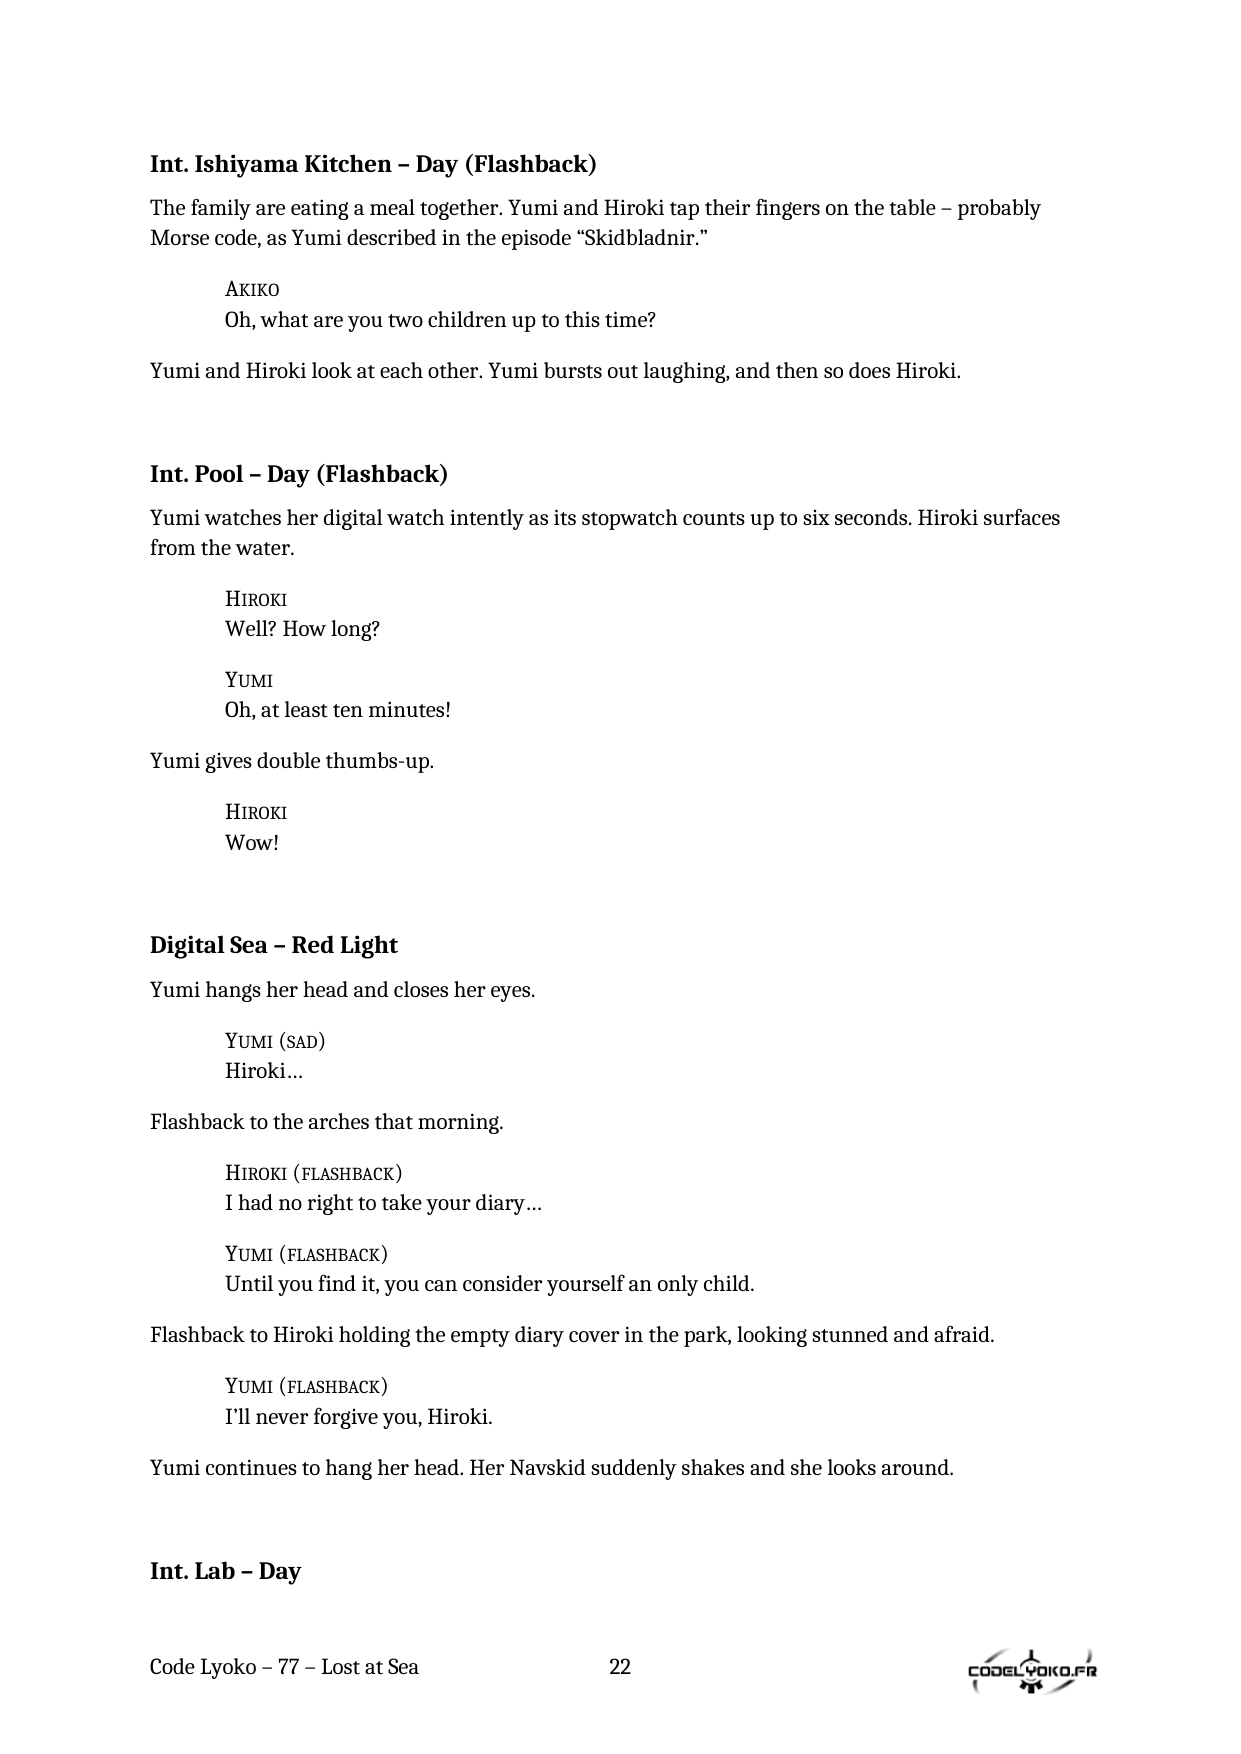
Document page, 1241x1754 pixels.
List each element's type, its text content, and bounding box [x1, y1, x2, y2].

text Oh, what are you two children up to this time? [225, 306, 1090, 333]
text Hiroki [225, 799, 1090, 826]
text I had no right to take your diary… [225, 1190, 1090, 1216]
subtitle Int. Ishiyama Kitchen – Day (Flashback) [150, 150, 1090, 179]
subtitle Int. Pool – Day (Flashback) [150, 459, 1090, 488]
text Yumi and Hiroki look at each other. Yumi bursts out laughing, and then so does Hiroki. [150, 357, 1090, 384]
text I’ll never forgive you, Hiroki. [225, 1403, 1090, 1430]
picture [965, 1647, 1100, 1695]
text Yumi watches her digital watch intently as its stopwatch counts up to six seconds. Hiroki surfaces from the water. [150, 504, 1090, 561]
text Until you find it, you can consider yourself an only child. [225, 1271, 1090, 1297]
text Yumi [225, 667, 1090, 693]
subtitle Digital Sea – Red Light [150, 931, 1090, 960]
text Yumi (sad) [225, 1027, 1090, 1054]
text Yumi gives double thumbs-up. [150, 748, 1090, 774]
text Hiroki [225, 586, 1090, 612]
text Flashback to Hiroki holding the empty diary cover in the park, looking stunned and afraid. [150, 1322, 1090, 1348]
text Hiroki… [225, 1058, 1090, 1084]
text Wow! [225, 829, 1090, 856]
text Yumi (flashback) [225, 1373, 1090, 1399]
text Well? How long? [225, 616, 1090, 642]
text The family are eating a meal together. Yumi and Hiroki tap their fingers on the table – probably Morse code, as Yumi described in the episode “Skidbladnir.” [150, 195, 1090, 251]
text Yumi continues to hang her head. Her Navskid suddenly shakes and she looks around. [150, 1454, 1090, 1481]
text Oh, at least ten minutes! [225, 697, 1090, 723]
text Yumi hangs her head and closes her eyes. [150, 976, 1090, 1003]
subtitle Int. Lab – Day [150, 1557, 1090, 1585]
text Hiroki (flashback) [225, 1160, 1090, 1186]
text Yumi (flashback) [225, 1241, 1090, 1267]
text Flashback to the arches that morning. [150, 1109, 1090, 1135]
text Akiko [225, 276, 1090, 302]
